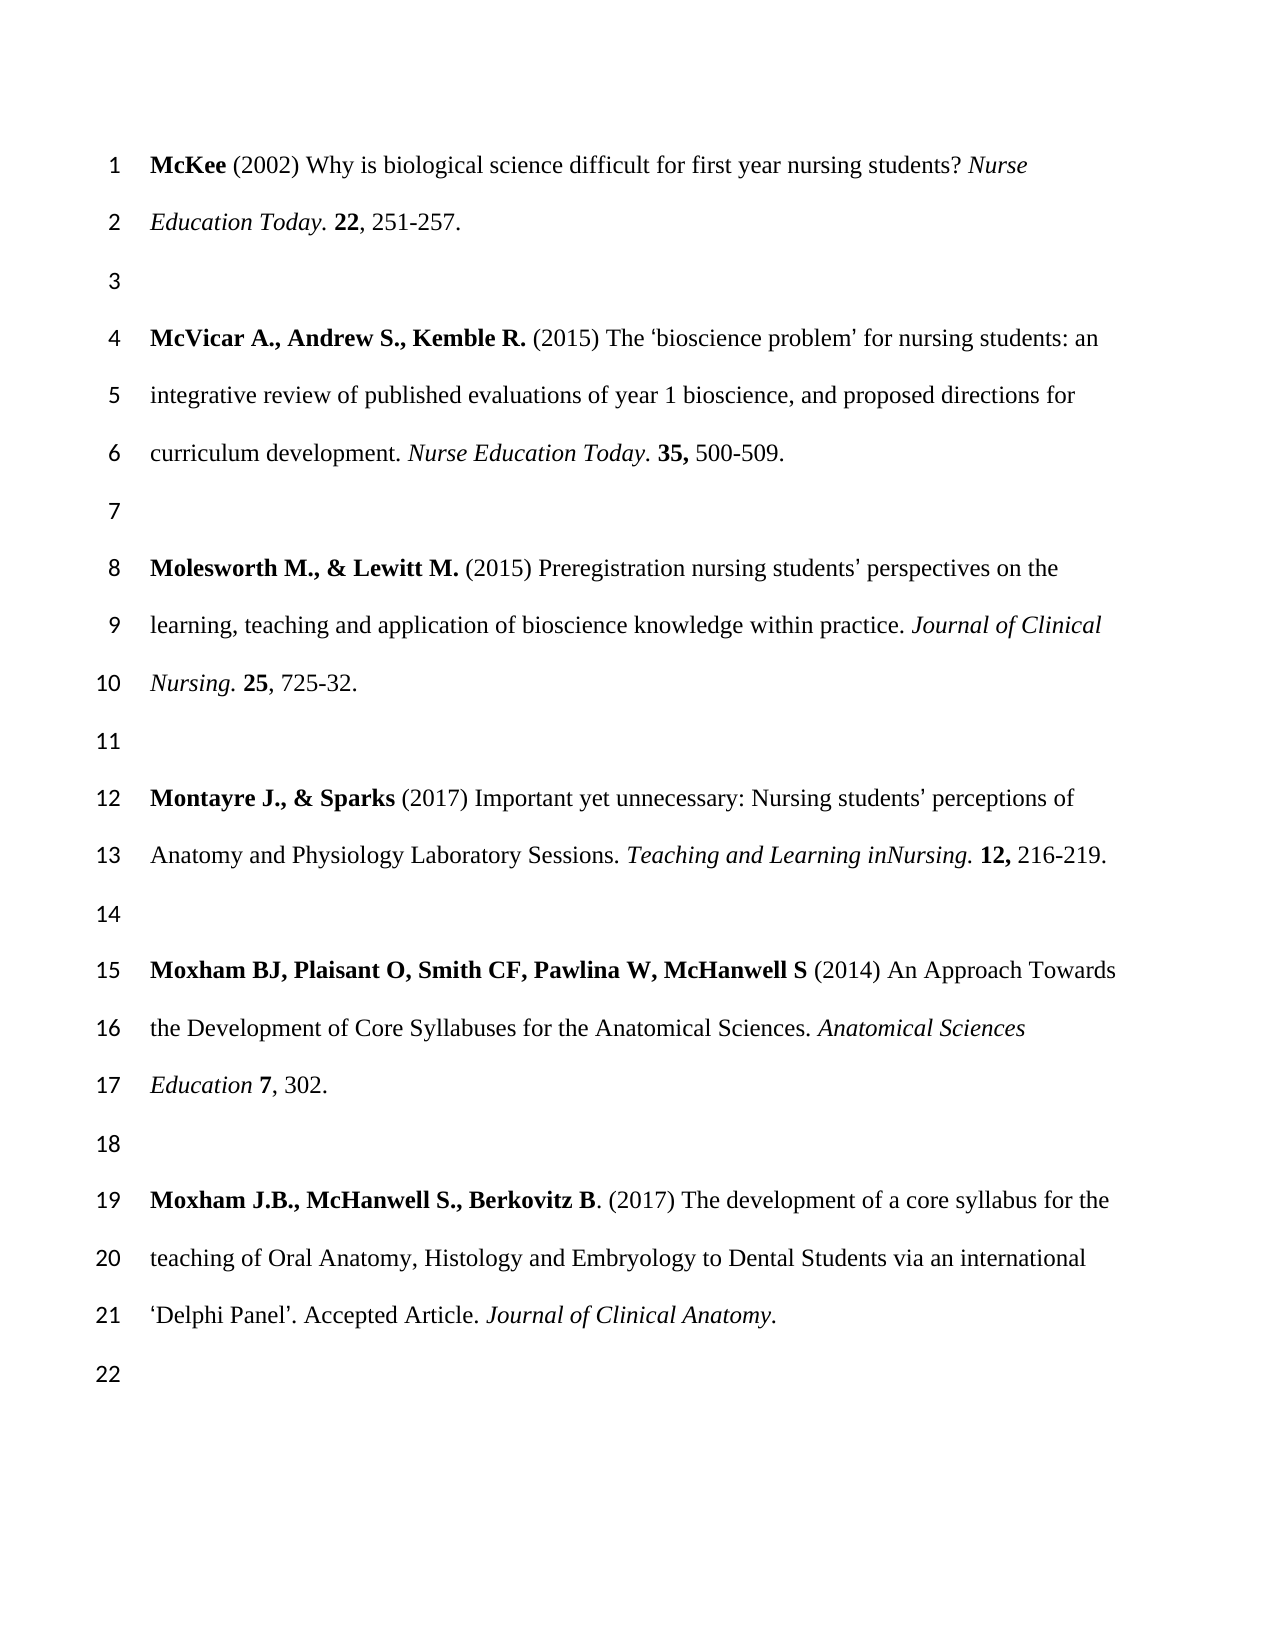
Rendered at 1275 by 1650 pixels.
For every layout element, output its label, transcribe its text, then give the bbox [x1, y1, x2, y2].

text Montayre J., & Sparks (2017) Important yet unnecessary: Nursing students’ perceptions of Anatomy and Physiology Laboratory Sessions. Teaching and Learning inNursing. 12, 216-219. [150, 783, 1125, 869]
text Moxham BJ, Plaisant O, Smith CF, Pawlina W, McHanwell S (2014) An Approach Towards the Development of Core Syllabuses for the Anatomical Sciences. Anatomical Sciences Education 7, 302. [150, 955, 1125, 1099]
text McKee (2002) Why is biological science difficult for first year nursing students? Nurse Education Today. 22, 251-257. [150, 150, 1125, 236]
text Molesworth M., & Lewitt M. (2015) Preregistration nursing students’ perspectives on the learning, teaching and application of bioscience knowledge within practice. Journal of Clinical Nursing. 25, 725-32. [150, 553, 1125, 696]
text McVicar A., Andrew S., Kemble R. (2015) The ‘bioscience problem’ for nursing students: an integrative review of published evaluations of year 1 bioscience, and proposed directions for curriculum development. Nurse Education Today. 35, 500-509. [150, 322, 1125, 466]
text Moxham J.B., McHanwell S., Berkovitz B. (2017) The development of a core syllabus for the teaching of Oral Anatomy, Histology and Embryology to Dental Students via an international ‘Delphi Panel’. Accepted Article. Journal of Clinical Anatomy. [150, 1185, 1125, 1329]
